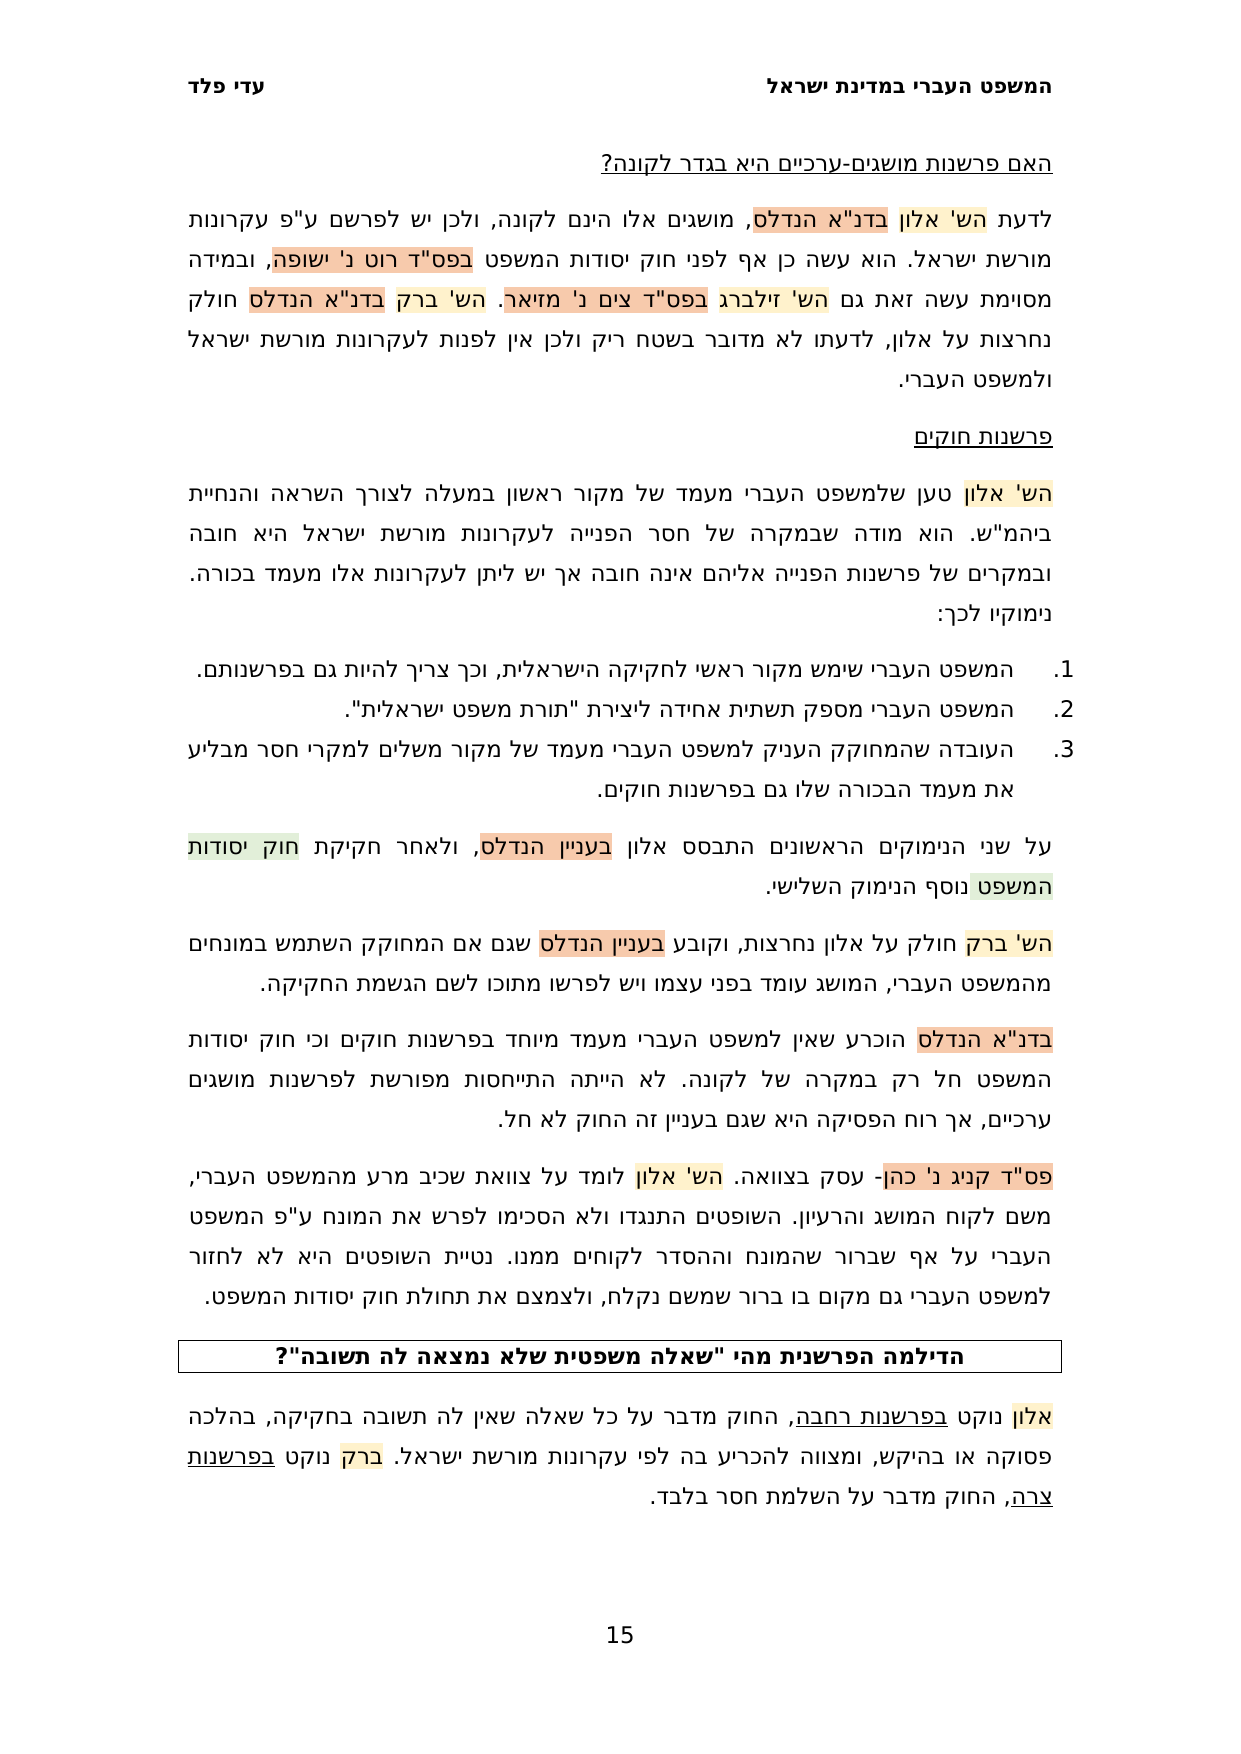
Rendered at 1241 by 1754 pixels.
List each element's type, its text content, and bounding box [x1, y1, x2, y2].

text הש' ברק חולק על אלון נחרצות, וקובע בעניין הנדלס שגם אם המחוקק השתמש במונחים מהמשפט העברי, המושג עומד בפני עצמו ויש לפרשו מתוכו לשם הגשמת החקיקה. [187, 930, 1053, 997]
text בדנ"א הנדלס הוכרע שאין למשפט העברי מעמד מיוחד בפרשנות חוקים וכי חוק יסודות המשפט חל רק במקרה של לקונה. לא הייתה התייחסות מפורשת לפרשנות מושגים ערכיים, אך רוח הפסיקה היא שגם בעניין זה החוק לא חל. [187, 1027, 1053, 1133]
text פס"ד קניג נ' כהן- עסק בצוואה. הש' אלון לומד על צוואת שכיב מרע מהמשפט העברי, משם לקוח המושג והרעיון. השופטים התנגדו ולא הסכימו לפרש את המונח ע"פ המשפט העברי על אף שברור שהמונח וההסדר לקוחים ממנו. נטיית השופטים היא לא לחזור למשפט העברי גם מקום בו ברור שמשם נקלח, ולצמצם את תחולת חוק יסודות המשפט. [187, 1163, 1053, 1310]
text פרשנות חוקים [187, 423, 1053, 450]
list המשפט העברי מספק תשתית אחידה ליצירת "תורת משפט ישראלית". [187, 697, 1053, 723]
text הדילמה הפרשנית מהי "שאלה משפטית שלא נמצאה לה תשובה"? [179, 1341, 1061, 1372]
text הש' אלון טען שלמשפט העברי מעמד של מקור ראשון במעלה לצורך השראה והנחיית ביהמ"ש. הוא מודה שבמקרה של חסר הפנייה לעקרונות מורשת ישראל היא חובה ובמקרים של פרשנות הפנייה אליהם אינה חובה אך יש ליתן לעקרונות אלו מעמד בכורה. נימוקיו לכך: [187, 480, 1053, 627]
text על שני הנימוקים הראשונים התבסס אלון בעניין הנדלס, ולאחר חקיקת חוק יסודות המשפט נוסף הנימוק השלישי. [187, 833, 1053, 900]
list המשפט העברי שימש מקור ראשי לחקיקה הישראלית, וכך צריך להיות גם בפרשנותם. [187, 657, 1053, 683]
list העובדה שהמחוקק העניק למשפט העברי מעמד של מקור משלים למקרי חסר מבליע את מעמד הבכורה שלו גם בפרשנות חוקים. [187, 737, 1053, 803]
text לדעת הש' אלון בדנ"א הנדלס, מושגים אלו הינם לקונה, ולכן יש לפרשם ע"פ עקרונות מורשת ישראל. הוא עשה כן אף לפני חוק יסודות המשפט בפס"ד רוט נ' ישופה, ובמידה מסוימת עשה זאת גם הש' זילברג בפס"ד צים נ' מזיאר. הש' ברק בדנ"א הנדלס חולק נחרצות על אלון, לדעתו לא מדובר בשטח ריק ולכן אין לפנות לעקרונות מורשת ישראל ולמשפט העברי. [187, 207, 1053, 393]
text אלון נוקט בפרשנות רחבה, החוק מדבר על כל שאלה שאין לה תשובה בחקיקה, בהלכה פסוקה או בהיקש, ומצווה להכריע בה לפי עקרונות מורשת ישראל. ברק נוקט בפרשנות צרה, החוק מדבר על השלמת חסר בלבד. [187, 1403, 1053, 1509]
text האם פרשנות מושגים-ערכיים היא בגדר לקונה? [187, 150, 1053, 177]
